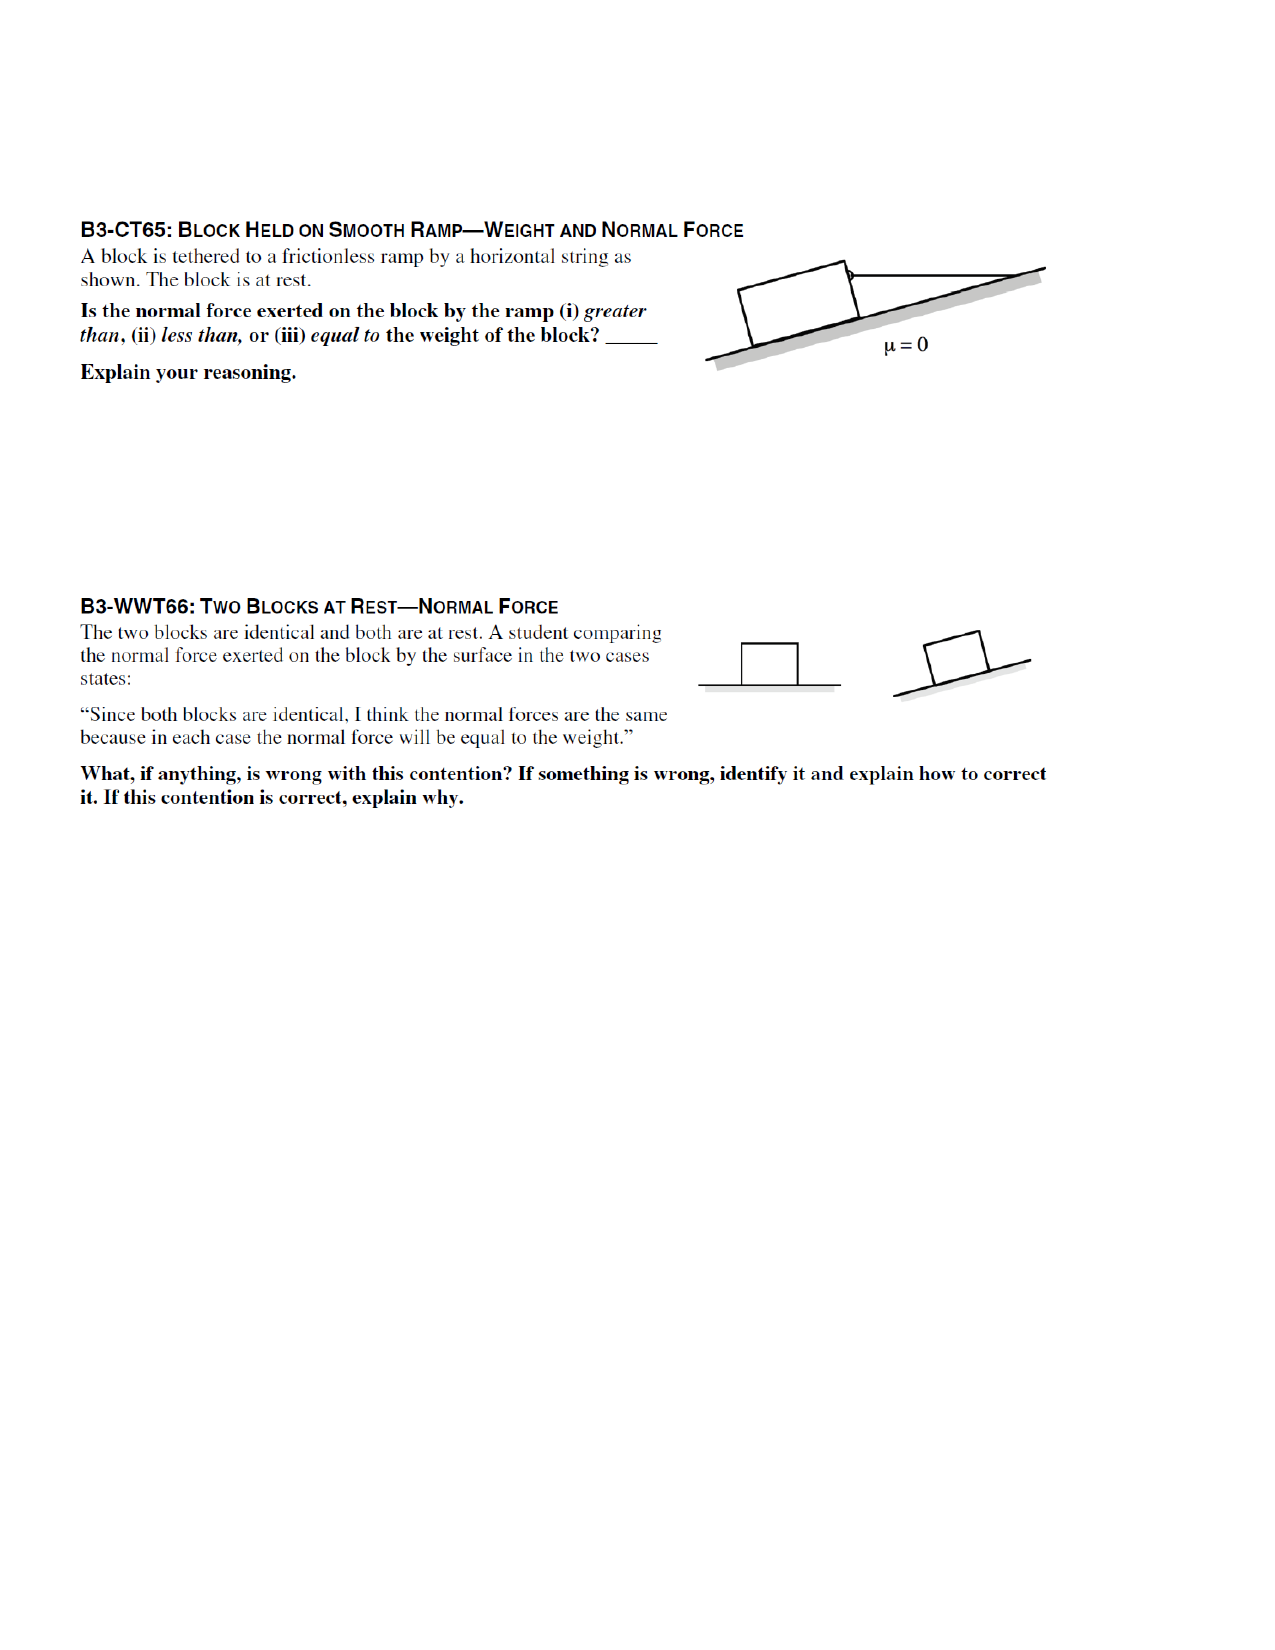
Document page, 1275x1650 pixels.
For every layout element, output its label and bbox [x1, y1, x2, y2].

picture [75, 592, 1050, 812]
picture [75, 215, 1050, 387]
